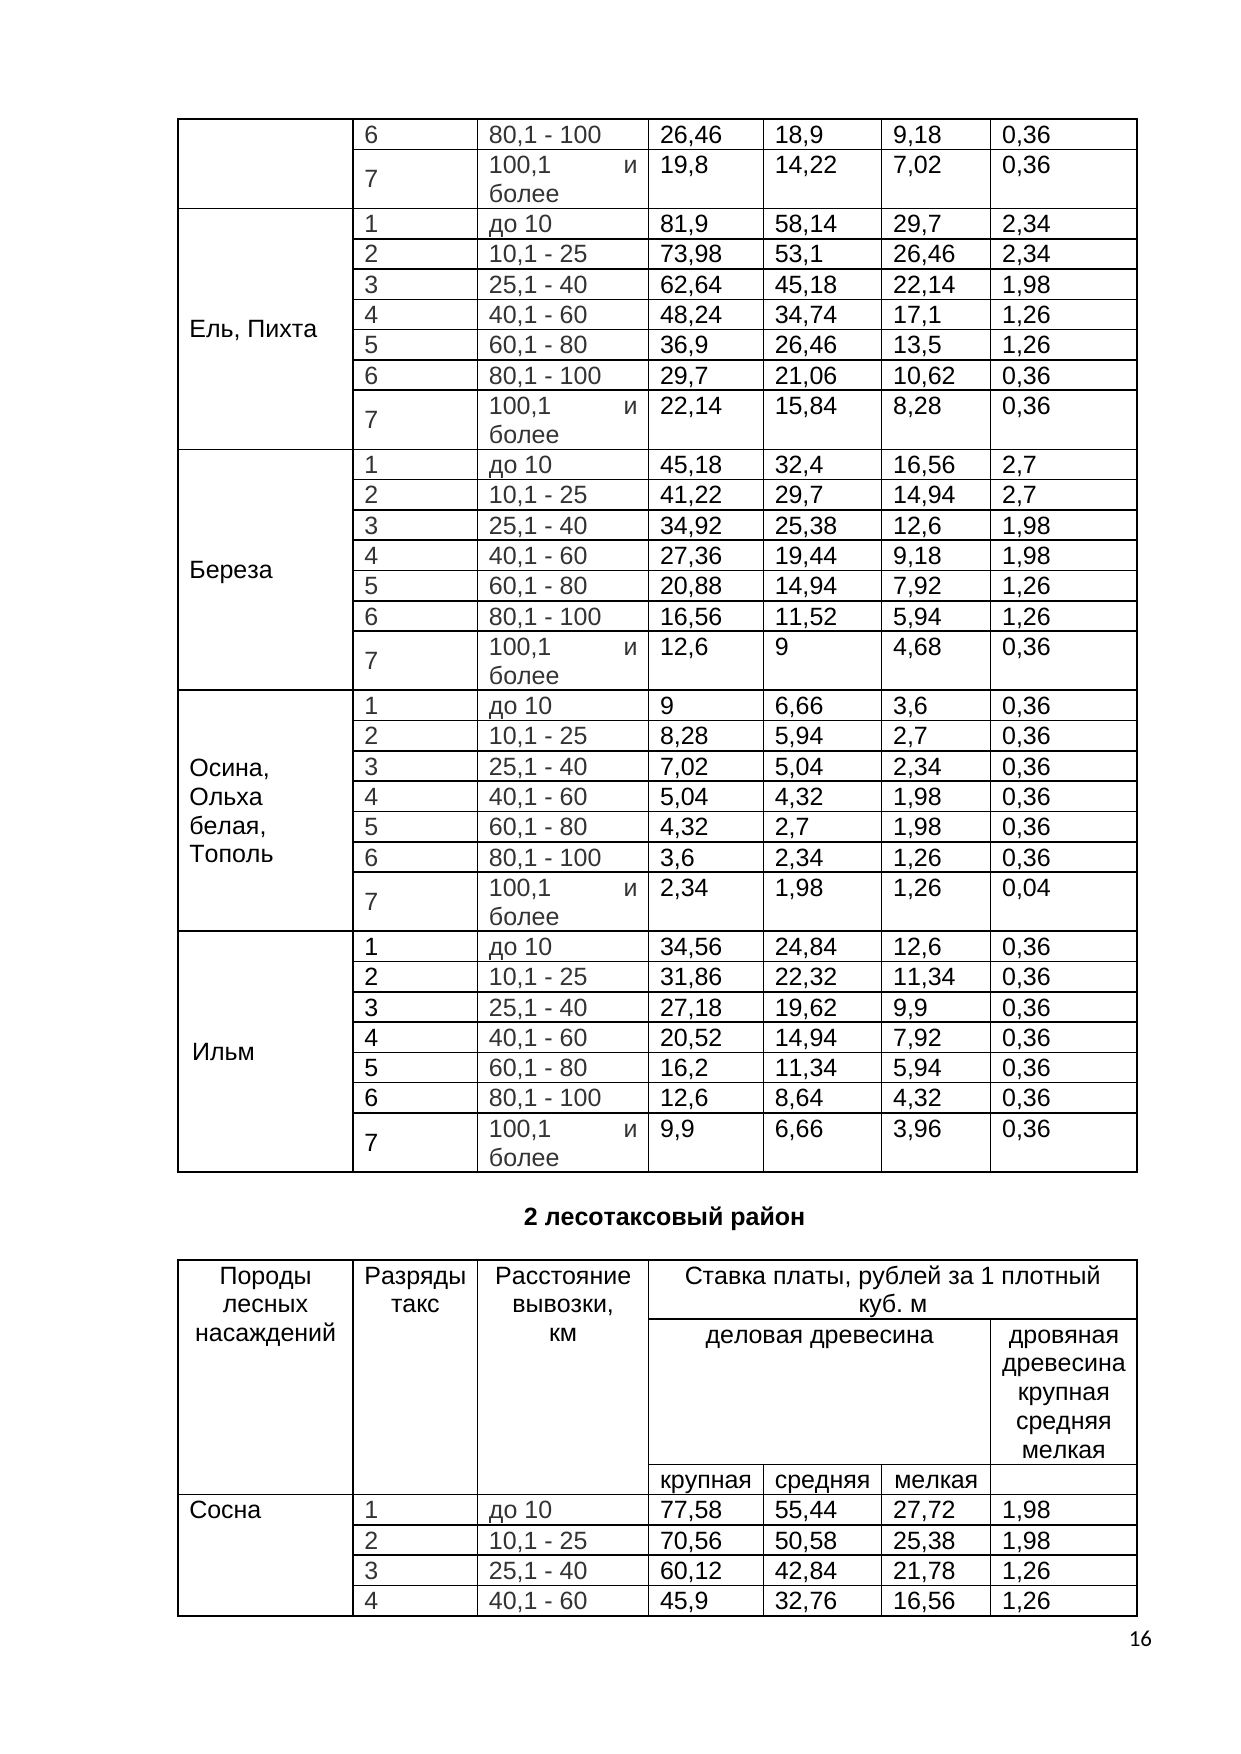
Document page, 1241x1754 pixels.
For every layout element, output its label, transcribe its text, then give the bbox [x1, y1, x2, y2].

table_cell 6 [354, 602, 477, 630]
table_cell 8,28 [649, 721, 763, 750]
table_cell 1,26 [991, 1556, 1136, 1585]
table_cell 14,22 [764, 150, 881, 207]
table_cell 4 [354, 1586, 477, 1615]
table_cell 2,7 [764, 812, 881, 841]
table_cell 2,34 [882, 752, 990, 780]
table_cell 31,86 [649, 962, 763, 991]
table_cell 45,18 [764, 270, 881, 298]
table_cell 48,24 [649, 300, 763, 329]
table_cell 5 [354, 812, 477, 841]
table_cell 26,46 [764, 330, 881, 359]
table_cell 60,1 - 80 [478, 1053, 648, 1082]
table_cell 25,1 - 40 [478, 270, 648, 298]
table_cell 26,46 [882, 240, 990, 268]
table_cell 2 [354, 962, 477, 991]
table_cell 25,1 - 40 [478, 1556, 648, 1585]
table_cell 0,36 [991, 843, 1136, 871]
table_cell 40,1 - 60 [478, 1586, 648, 1615]
table_cell 2 [354, 480, 477, 509]
table_cell 34,92 [649, 511, 763, 539]
table_cell 4,32 [649, 812, 763, 841]
table_cell 81,9 [649, 209, 763, 238]
table_cell 16,56 [649, 602, 763, 630]
table_cell 3,6 [649, 843, 763, 871]
table_cell 80,1 - 100 [478, 1083, 648, 1112]
table_cell 80,1 - 100 [478, 120, 648, 148]
table_cell 22,32 [764, 962, 881, 991]
table_cell 42,84 [764, 1556, 881, 1585]
table_cell Береза [179, 450, 352, 689]
table_cell 40,1 - 60 [478, 300, 648, 329]
table_cell 1,98 [882, 812, 990, 841]
table_cell 9,18 [882, 120, 990, 148]
table_cell 4 [354, 1023, 477, 1052]
table_cell 9,18 [882, 541, 990, 570]
table_cell 5,94 [882, 1053, 990, 1082]
table_cell 0,36 [991, 1083, 1136, 1112]
table_cell 55,44 [764, 1495, 881, 1524]
table_cell 20,88 [649, 571, 763, 600]
table_cell до 10 [478, 450, 648, 479]
table_cell 2 [354, 1526, 477, 1554]
table_cell 60,12 [649, 1556, 763, 1585]
table_cell 62,64 [649, 270, 763, 298]
table_header Разряды такс [354, 1261, 477, 1494]
table_cell 16,56 [882, 1586, 990, 1615]
table_cell 2,7 [991, 480, 1136, 509]
table_cell 17,1 [882, 300, 990, 329]
table_cell 5 [354, 571, 477, 600]
table_cell 3,96 [882, 1114, 990, 1171]
table_cell Ель, Пихта [179, 209, 352, 448]
table_cell 32,76 [764, 1586, 881, 1615]
table_cell 32,4 [764, 450, 881, 479]
table_cell 9 [764, 632, 881, 689]
table_cell 1,26 [991, 602, 1136, 630]
table_cell 1 [354, 691, 477, 720]
table_cell 1,98 [991, 541, 1136, 570]
table_cell 11,34 [764, 1053, 881, 1082]
table_cell 1 [354, 450, 477, 479]
table_cell 9,9 [882, 993, 990, 1021]
table_cell Сосна [179, 1495, 352, 1615]
table_cell 80,1 - 100 [478, 361, 648, 389]
table_cell 25,1 - 40 [478, 993, 648, 1021]
table_cell 34,56 [649, 932, 763, 961]
table_cell 10,1 - 25 [478, 480, 648, 509]
table_cell 7,92 [882, 1023, 990, 1052]
table_cell до 10 [478, 932, 648, 961]
table_cell 1,26 [991, 571, 1136, 600]
table_cell 6 [354, 361, 477, 389]
table_cell 10,1 - 25 [478, 240, 648, 268]
table_cell 0,36 [991, 721, 1136, 750]
table_cell 70,56 [649, 1526, 763, 1554]
table_cell 0,36 [991, 150, 1136, 207]
table_cell 1,98 [882, 782, 990, 811]
table_cell 12,6 [649, 1083, 763, 1112]
table_cell 25,38 [764, 511, 881, 539]
table_cell до 10 [478, 1495, 648, 1524]
table_cell 16,56 [882, 450, 990, 479]
table_cell 12,6 [882, 511, 990, 539]
table_cell 26,46 [649, 120, 763, 148]
text 2 лесотаксовый район [177, 1202, 1152, 1230]
table_cell 10,62 [882, 361, 990, 389]
table_cell 0,36 [991, 993, 1136, 1021]
table_cell деловая древесина [649, 1320, 990, 1463]
table_cell 1,26 [882, 843, 990, 871]
table_cell 0,36 [991, 632, 1136, 689]
table_cell 40,1 - 60 [478, 782, 648, 811]
table_cell 0,36 [991, 391, 1136, 448]
table_cell 60,1 - 80 [478, 330, 648, 359]
table_cell 9 [649, 691, 763, 720]
table_cell 2,7 [991, 450, 1136, 479]
table_cell 21,78 [882, 1556, 990, 1585]
table_cell 27,18 [649, 993, 763, 1021]
table_cell 19,44 [764, 541, 881, 570]
table_cell 5,04 [764, 752, 881, 780]
table_cell 1,26 [991, 300, 1136, 329]
table_cell дровяная древесина крупная средняя мелкая [991, 1320, 1136, 1463]
table_cell 0,36 [991, 1023, 1136, 1052]
table_cell 0,36 [991, 1053, 1136, 1082]
table_cell 27,72 [882, 1495, 990, 1524]
table_cell 4,68 [882, 632, 990, 689]
table_cell 8,64 [764, 1083, 881, 1112]
table_cell 11,34 [882, 962, 990, 991]
table_cell 3 [354, 1556, 477, 1585]
table_cell 100,1 и более [478, 391, 648, 448]
table_cell 0,36 [991, 1114, 1136, 1171]
table_cell 58,14 [764, 209, 881, 238]
table_cell 7 [354, 391, 477, 448]
table_cell крупная [649, 1465, 763, 1494]
table_cell 6,66 [764, 1114, 881, 1171]
table_cell 2,34 [764, 843, 881, 871]
table_cell 7 [354, 1114, 477, 1171]
table_cell 5,04 [649, 782, 763, 811]
table_cell 5,94 [764, 721, 881, 750]
table_cell 27,36 [649, 541, 763, 570]
table_cell Осина, Ольха белая, Тополь [179, 691, 352, 930]
table_header Ставка платы, рублей за 1 плотный куб. м [649, 1261, 1136, 1318]
table_cell 1,98 [991, 511, 1136, 539]
table_cell 1,98 [991, 1526, 1136, 1554]
table_cell 4 [354, 300, 477, 329]
table_cell 14,94 [764, 571, 881, 600]
table_cell 7 [354, 150, 477, 207]
table_cell 60,1 - 80 [478, 812, 648, 841]
table_cell 0,36 [991, 120, 1136, 148]
table_cell 29,7 [882, 209, 990, 238]
table_cell 77,58 [649, 1495, 763, 1524]
table_cell 1,98 [764, 873, 881, 930]
table_cell 7,92 [882, 571, 990, 600]
table_cell 7,02 [882, 150, 990, 207]
table_cell 0,36 [991, 752, 1136, 780]
table_cell 1,98 [991, 270, 1136, 298]
table_cell 53,1 [764, 240, 881, 268]
table_cell 6 [354, 843, 477, 871]
table_cell 11,52 [764, 602, 881, 630]
table_cell 8,28 [882, 391, 990, 448]
table_cell 2,7 [882, 721, 990, 750]
table_cell 7,02 [649, 752, 763, 780]
table_cell 3 [354, 270, 477, 298]
table_cell мелкая [882, 1465, 990, 1494]
table_cell 7 [354, 873, 477, 930]
table_cell 0,36 [991, 782, 1136, 811]
table_cell 36,9 [649, 330, 763, 359]
table_cell 0,36 [991, 691, 1136, 720]
table_cell 2,34 [649, 873, 763, 930]
table_cell 3 [354, 993, 477, 1021]
table_cell 4 [354, 541, 477, 570]
table_cell 40,1 - 60 [478, 541, 648, 570]
table_cell 7 [354, 632, 477, 689]
table_cell 45,18 [649, 450, 763, 479]
table_cell 40,1 - 60 [478, 1023, 648, 1052]
table_cell 3 [354, 511, 477, 539]
table_cell [991, 1465, 1136, 1494]
table_cell 0,36 [991, 812, 1136, 841]
table_cell 41,22 [649, 480, 763, 509]
table_cell 12,6 [882, 932, 990, 961]
table_cell 1 [354, 209, 477, 238]
table_cell 1,26 [882, 873, 990, 930]
table_cell 2 [354, 721, 477, 750]
table_cell 6 [354, 1083, 477, 1112]
table_cell 25,1 - 40 [478, 752, 648, 780]
table_cell 6 [354, 120, 477, 148]
table_cell 25,38 [882, 1526, 990, 1554]
table_cell 29,7 [649, 361, 763, 389]
table_cell 73,98 [649, 240, 763, 268]
table_cell 4 [354, 782, 477, 811]
table_header Породы лесных насаждений [179, 1261, 352, 1494]
table_cell 22,14 [882, 270, 990, 298]
table_cell 12,6 [649, 632, 763, 689]
table_cell 19,62 [764, 993, 881, 1021]
table_cell 1,26 [991, 1586, 1136, 1615]
table_cell средняя [764, 1465, 881, 1494]
table_cell 0,04 [991, 873, 1136, 930]
table_cell 29,7 [764, 480, 881, 509]
table_cell 4,32 [764, 782, 881, 811]
table_cell 20,52 [649, 1023, 763, 1052]
table_cell 3,6 [882, 691, 990, 720]
table_cell 100,1 и более [478, 873, 648, 930]
table_cell 45,9 [649, 1586, 763, 1615]
table_cell 80,1 - 100 [478, 602, 648, 630]
table_cell 100,1 и более [478, 1114, 648, 1171]
table_cell 24,84 [764, 932, 881, 961]
table_cell 1 [354, 932, 477, 961]
table_cell 5 [354, 1053, 477, 1082]
table_cell 15,84 [764, 391, 881, 448]
table_cell 10,1 - 25 [478, 1526, 648, 1554]
table_cell 0,36 [991, 932, 1136, 961]
table_cell до 10 [478, 691, 648, 720]
table_cell 100,1 и более [478, 150, 648, 207]
table_cell 1,98 [991, 1495, 1136, 1524]
table_cell 0,36 [991, 361, 1136, 389]
table_cell 60,1 - 80 [478, 571, 648, 600]
table_cell 2,34 [991, 240, 1136, 268]
table_cell 50,58 [764, 1526, 881, 1554]
table_cell 1 [354, 1495, 477, 1524]
table_cell до 10 [478, 209, 648, 238]
table_cell 0,36 [991, 962, 1136, 991]
table_cell 10,1 - 25 [478, 962, 648, 991]
table_cell 14,94 [764, 1023, 881, 1052]
table_cell 13,5 [882, 330, 990, 359]
table_cell 18,9 [764, 120, 881, 148]
table_cell 4,32 [882, 1083, 990, 1112]
table_cell 6,66 [764, 691, 881, 720]
table_cell 3 [354, 752, 477, 780]
table_cell 2 [354, 240, 477, 268]
table_cell 25,1 - 40 [478, 511, 648, 539]
table_cell 5,94 [882, 602, 990, 630]
table_cell 5 [354, 330, 477, 359]
table_header Расстояние вывозки, км [478, 1261, 648, 1494]
table_cell 2,34 [991, 209, 1136, 238]
table_cell 21,06 [764, 361, 881, 389]
table_cell 22,14 [649, 391, 763, 448]
table_cell 34,74 [764, 300, 881, 329]
table_cell 80,1 - 100 [478, 843, 648, 871]
table_cell 10,1 - 25 [478, 721, 648, 750]
table_cell 14,94 [882, 480, 990, 509]
table_cell 9,9 [649, 1114, 763, 1171]
table_cell 19,8 [649, 150, 763, 207]
table_cell 1,26 [991, 330, 1136, 359]
table_cell 100,1 и более [478, 632, 648, 689]
table_cell 16,2 [649, 1053, 763, 1082]
table_cell Ильм [179, 932, 352, 1171]
